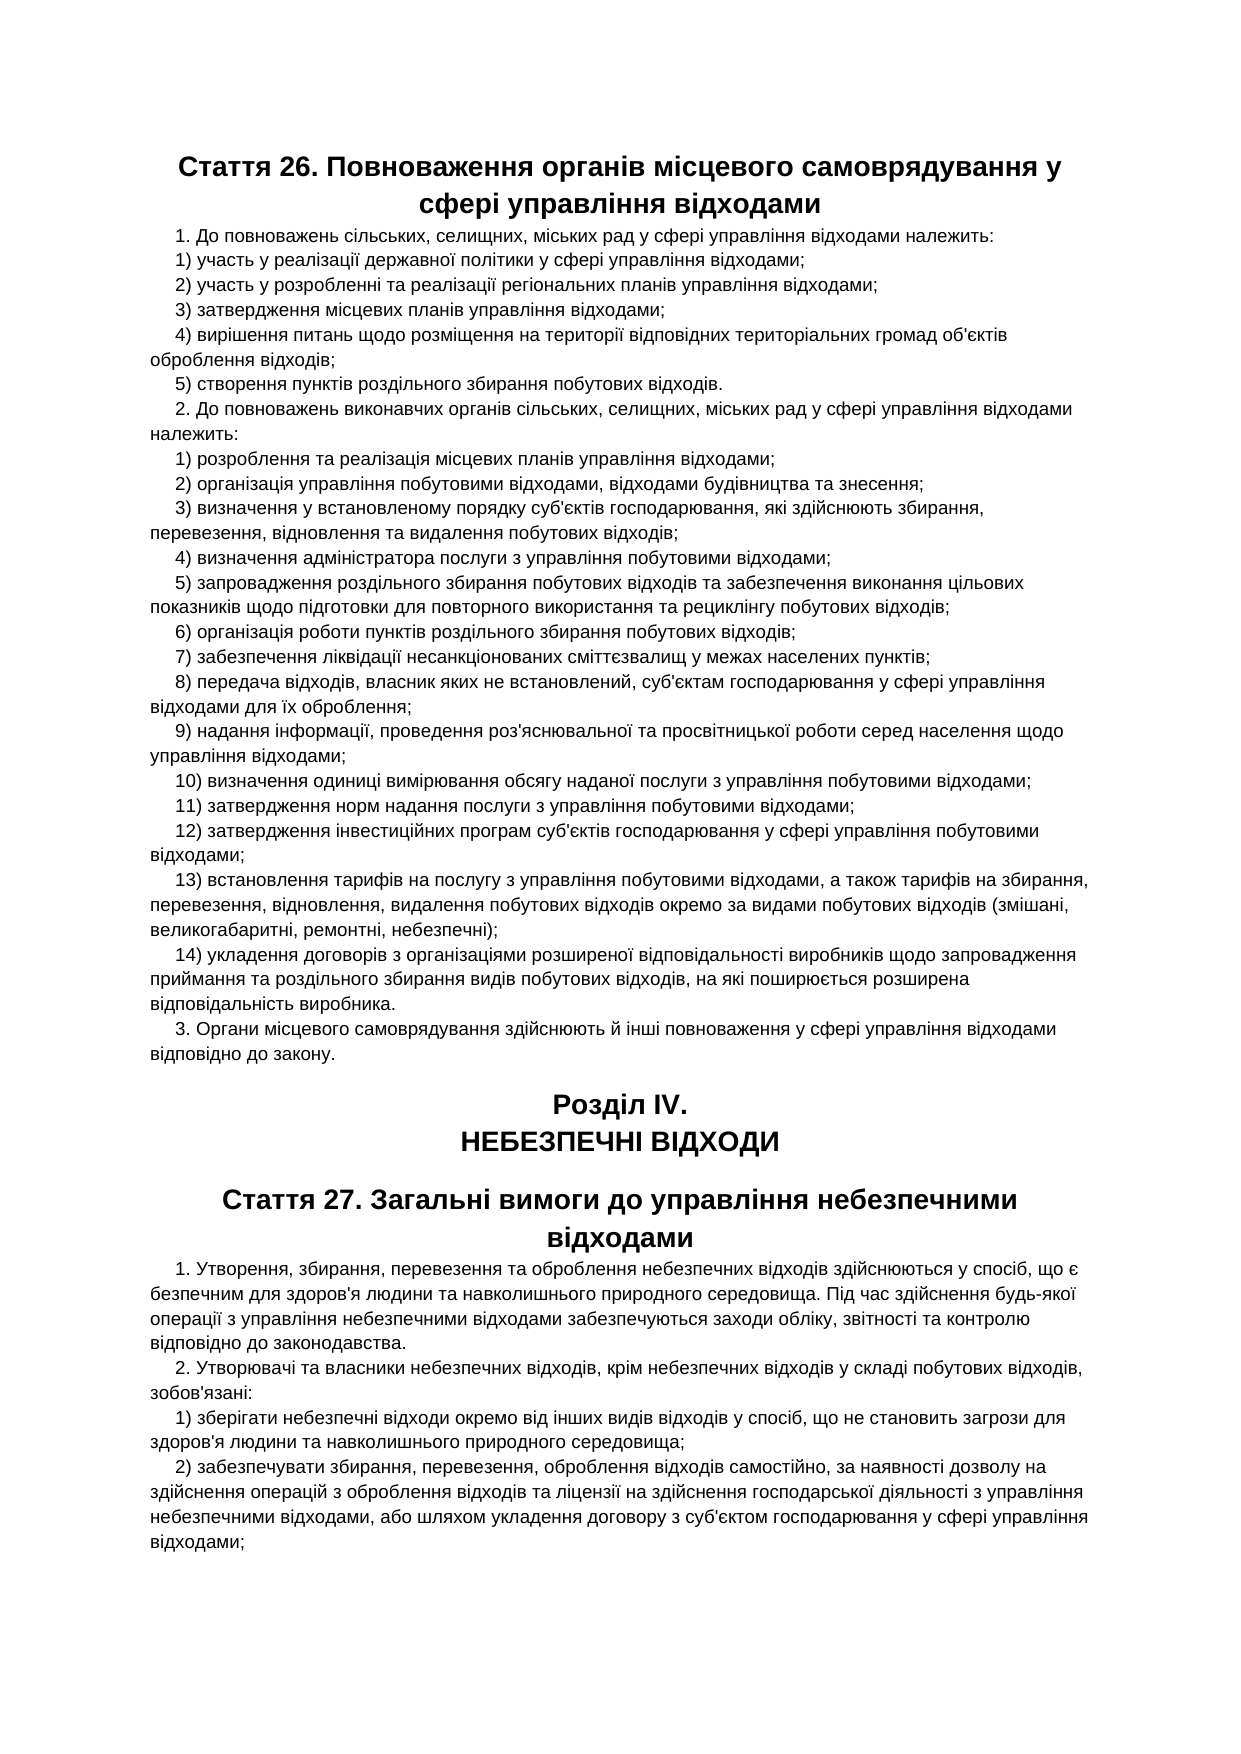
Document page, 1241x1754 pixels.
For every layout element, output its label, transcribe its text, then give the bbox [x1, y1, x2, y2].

subtitle Стаття 27. Загальні вимоги до управління небезпечними відходами [150, 1183, 1090, 1253]
text 2) забезпечувати збирання, перевезення, оброблення відходів самостійно, за наявності дозволу на здійснення операцій з оброблення відходів та ліцензії на здійснення господарської діяльності з управління небезпечними відходами, або шляхом укладення договору з суб'єктом господарювання у сфері управління відходами; [150, 1456, 1090, 1552]
text 5) створення пунктів роздільного збирання побутових відходів. [150, 373, 1090, 395]
text 10) визначення одиниці вимірювання обсягу наданої послуги з управління побутовими відходами; [150, 770, 1090, 791]
text 3. Органи місцевого самоврядування здійснюють й інші повноваження у сфері управління відходами відповідно до закону. [150, 1018, 1090, 1064]
text 2) участь у розробленні та реалізації регіональних планів управління відходами; [150, 274, 1090, 296]
text 3) визначення у встановленому порядку суб'єктів господарювання, які здійснюють збирання, перевезення, відновлення та видалення побутових відходів; [150, 497, 1090, 543]
text 1) розроблення та реалізація місцевих планів управління відходами; [150, 447, 1090, 469]
text 6) організація роботи пунктів роздільного збирання побутових відходів; [150, 621, 1090, 643]
text 4) вирішення питань щодо розміщення на території відповідних територіальних громад об'єктів оброблення відходів; [150, 323, 1090, 370]
text 14) укладення договорів з організаціями розширеної відповідальності виробників щодо запровадження приймання та роздільного збирання видів побутових відходів, на які поширюється розширена відповідальність виробника. [150, 943, 1090, 1014]
text 3) затвердження місцевих планів управління відходами; [150, 299, 1090, 320]
subtitle Розділ IV. НЕБЕЗПЕЧНІ ВІДХОДИ [150, 1088, 1090, 1158]
text 1. Утворення, збирання, перевезення та оброблення небезпечних відходів здійснюються у спосіб, що є безпечним для здоров'я людини та навколишнього природного середовища. Під час здійснення будь-якої операції з управління небезпечними відходами забезпечуються заходи обліку, звітності та контролю відповідно до законодавства. [150, 1258, 1090, 1354]
text 13) встановлення тарифів на послугу з управління побутовими відходами, а також тарифів на збирання, перевезення, відновлення, видалення побутових відходів окремо за видами побутових відходів (змішані, великогабаритні, ремонтні, небезпечні); [150, 869, 1090, 940]
text 2. Утворювачі та власники небезпечних відходів, крім небезпечних відходів у складі побутових відходів, зобов'язані: [150, 1357, 1090, 1403]
text 1. До повноважень сільських, селищних, міських рад у сфері управління відходами належить: [150, 224, 1090, 246]
text 9) надання інформації, проведення роз'яснювальної та просвітницької роботи серед населення щодо управління відходами; [150, 720, 1090, 767]
text 8) передача відходів, власник яких не встановлений, суб'єктам господарювання у сфері управління відходами для їх оброблення; [150, 671, 1090, 717]
text 4) визначення адміністратора послуги з управління побутовими відходами; [150, 547, 1090, 568]
text 2. До повноважень виконавчих органів сільських, селищних, міських рад у сфері управління відходами належить: [150, 398, 1090, 444]
text 5) запровадження роздільного збирання побутових відходів та забезпечення виконання цільових показників щодо підготовки для повторного використання та рециклінгу побутових відходів; [150, 571, 1090, 618]
text 7) забезпечення ліквідації несанкціонованих сміттєзвалищ у межах населених пунктів; [150, 646, 1090, 667]
subtitle Стаття 26. Повноваження органів місцевого самоврядування у сфері управління відходами [150, 150, 1090, 219]
text 1) зберігати небезпечні відходи окремо від інших видів відходів у спосіб, що не становить загрози для здоров'я людини та навколишнього природного середовища; [150, 1406, 1090, 1453]
text 1) участь у реалізації державної політики у сфері управління відходами; [150, 249, 1090, 271]
text 11) затвердження норм надання послуги з управління побутовими відходами; [150, 794, 1090, 816]
text 2) організація управління побутовими відходами, відходами будівництва та знесення; [150, 472, 1090, 494]
text 12) затвердження інвестиційних програм суб'єктів господарювання у сфері управління побутовими відходами; [150, 819, 1090, 866]
